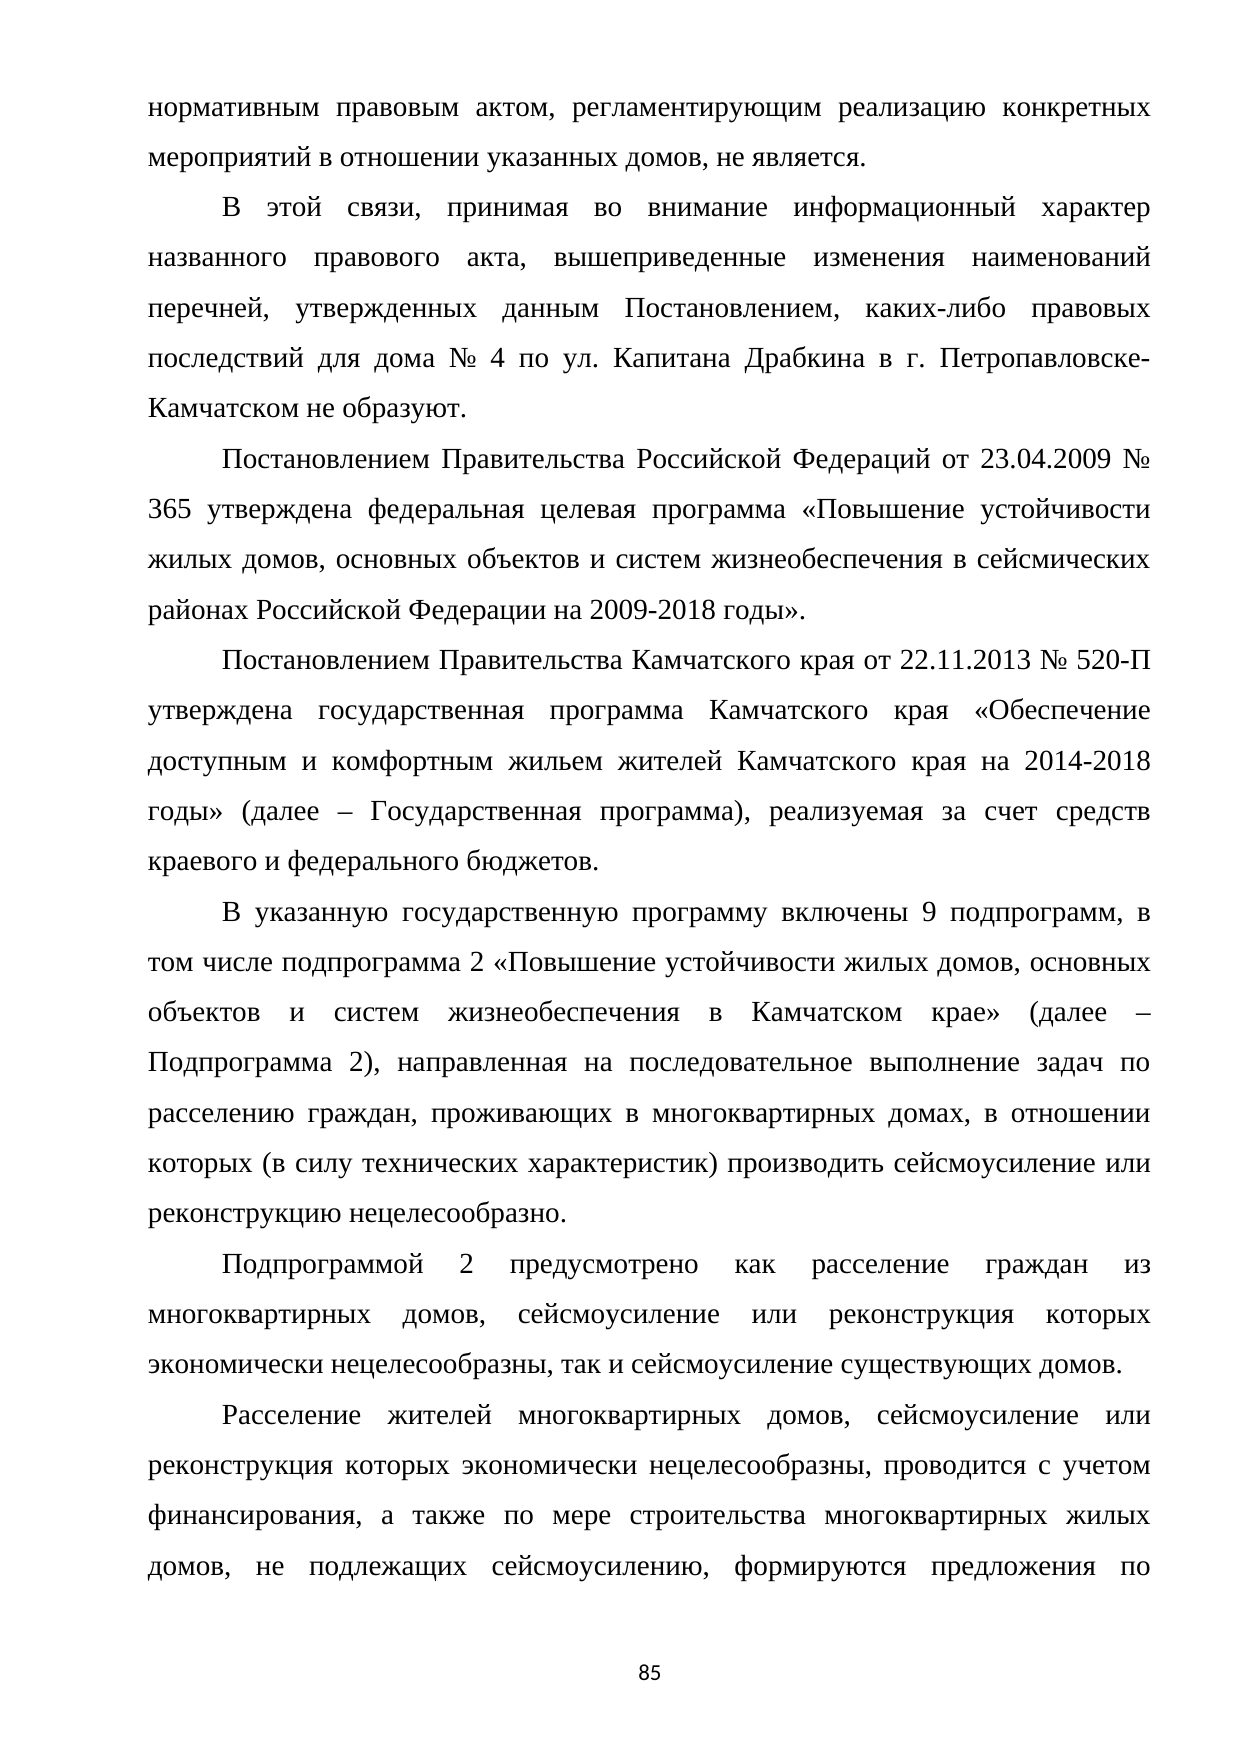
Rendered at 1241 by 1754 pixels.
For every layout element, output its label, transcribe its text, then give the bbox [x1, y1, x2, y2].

text Постановлением Правительства Камчатского края от 22.11.2013 № 520-П утверждена государственная программа Камчатского края «Обеспечение доступным и комфортным жильем жителей Камчатского края на 2014-2018 годы» (далее – Государственная программа), реализуемая за счет средств краевого и федерального бюджетов. [148, 642, 1152, 877]
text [148, 89, 1152, 172]
text В этой связи, принимая во внимание информационный характер названного правового акта, вышеприведенные изменения наименований перечней, утвержденных данным Постановлением, каких-либо правовых последствий для дома № 4 по ул. Капитана Драбкина в г. Петропавловске-Камчатском не образуют. [148, 189, 1152, 424]
text Подпрограммой 2 предусмотрено как расселение граждан из многоквартирных домов, сейсмоусиление или реконструкция которых экономически нецелесообразны, так и сейсмоусиление существующих домов. [148, 1246, 1152, 1380]
text Постановлением Правительства Российской Федераций от 23.04.2009 № 365 утверждена федеральная целевая программа «Повышение устойчивости жилых домов, основных объектов и систем жизнеобеспечения в сейсмических районах Российской Федерации на 2009-2018 годы». [148, 441, 1152, 625]
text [148, 1397, 1152, 1581]
text В указанную государственную программу включены 9 подпрограмм, в том числе подпрограмма 2 «Повышение устойчивости жилых домов, основных объектов и систем жизнеобеспечения в Камчатском крае» (далее – Подпрограмма 2), направленная на последовательное выполнение задач по расселению граждан, проживающих в многоквартирных домах, в отношении которых (в силу технических характеристик) производить сейсмоусиление или реконструкцию нецелесообразно. [148, 894, 1152, 1229]
